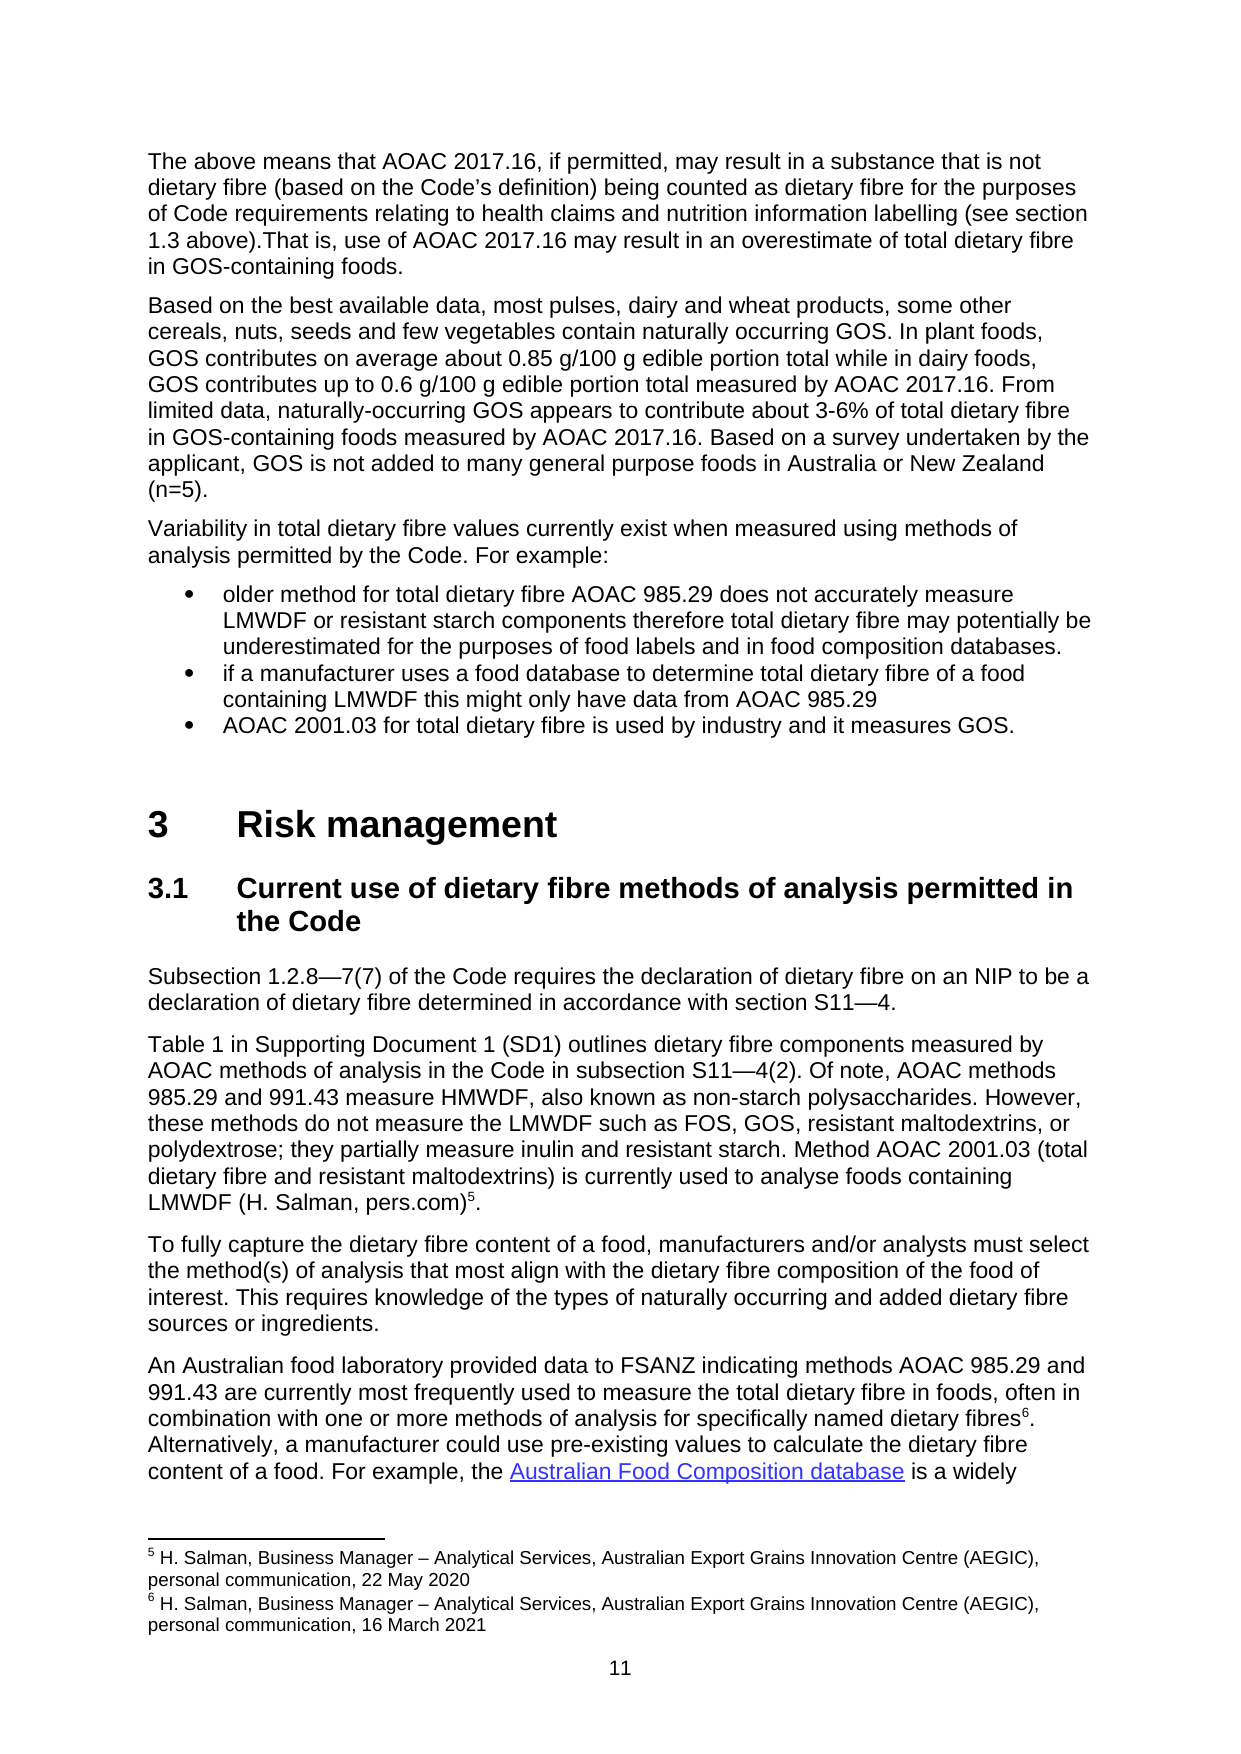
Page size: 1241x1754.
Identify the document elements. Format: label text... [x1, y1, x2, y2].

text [148, 1352, 1092, 1484]
text The above means that AOAC 2017.16, if permitted, may result in a substance that is not dietary fibre (based on the Code’s definition) being counted as dietary fibre for the purposes of Code requirements relating to health claims and nutrition information labelling (see section 1.3 above).That is, use of AOAC 2017.16 may result in an overestimate of total dietary fibre in GOS-containing foods. [148, 148, 1092, 279]
list older method for total dietary fibre AOAC 985.29 does not accurately measure LMWDF or resistant starch components therefore total dietary fibre may potentially be underestimated for the purposes of food labels and in food composition databases. [185, 581, 1092, 659]
list AOAC 2001.03 for total dietary fibre is used by industry and it measures GOS. [185, 712, 1092, 739]
list if a manufacturer uses a food database to determine total dietary fibre of a food containing LMWDF this might only have data from AOAC 985.29 [185, 659, 1092, 712]
text Variability in total dietary fibre values currently exist when measured using methods of analysis permitted by the Code. For example: [148, 515, 1092, 568]
text Based on the best available data, most pulses, dairy and wheat products, some other cereals, nuts, seeds and few vegetables contain naturally occurring GOS. In plant foods, GOS contributes on average about 0.85 g/100 g edible portion total while in dairy foods, GOS contributes up to 0.6 g/100 g edible portion total measured by AOAC 2017.16. From limited data, naturally-occurring GOS appears to contribute about 3-6% of total dietary fibre in GOS-containing foods measured by AOAC 2017.16. Based on a survey undertaken by the applicant, GOS is not added to many general purpose foods in Australia or New Zealand (n=5). [148, 292, 1092, 503]
text To fully capture the dietary fibre content of a food, manufacturers and/or analysts must select the method(s) of analysis that most align with the dietary fibre composition of the food of interest. This requires knowledge of the types of naturally occurring and added dietary fibre sources or ingredients. [148, 1231, 1092, 1337]
subtitle 3.1 Current use of dietary fibre methods of analysis permitted in the Code [148, 871, 1092, 938]
subtitle 3 Risk management [148, 802, 1092, 846]
text Table 1 in Supporting Document 1 (SD1) outlines dietary fibre components measured by AOAC methods of analysis in the Code in subsection S11—4(2). Of note, AOAC methods 985.29 and 991.43 measure HMWDF, also known as non-starch polysaccharides. However, these methods do not measure the LMWDF such as FOS, GOS, resistant maltodextrins, or polydextrose; they partially measure inulin and resistant starch. Method AOAC 2001.03 (total dietary fibre and resistant maltodextrins) is currently used to analyse foods containing LMWDF (H. Salman, pers.com). [148, 1031, 1092, 1216]
text Subsection 1.2.8—7(7) of the Code requires the declaration of dietary fibre on an NIP to be a declaration of dietary fibre determined in accordance with section S11—4. [148, 963, 1092, 1015]
